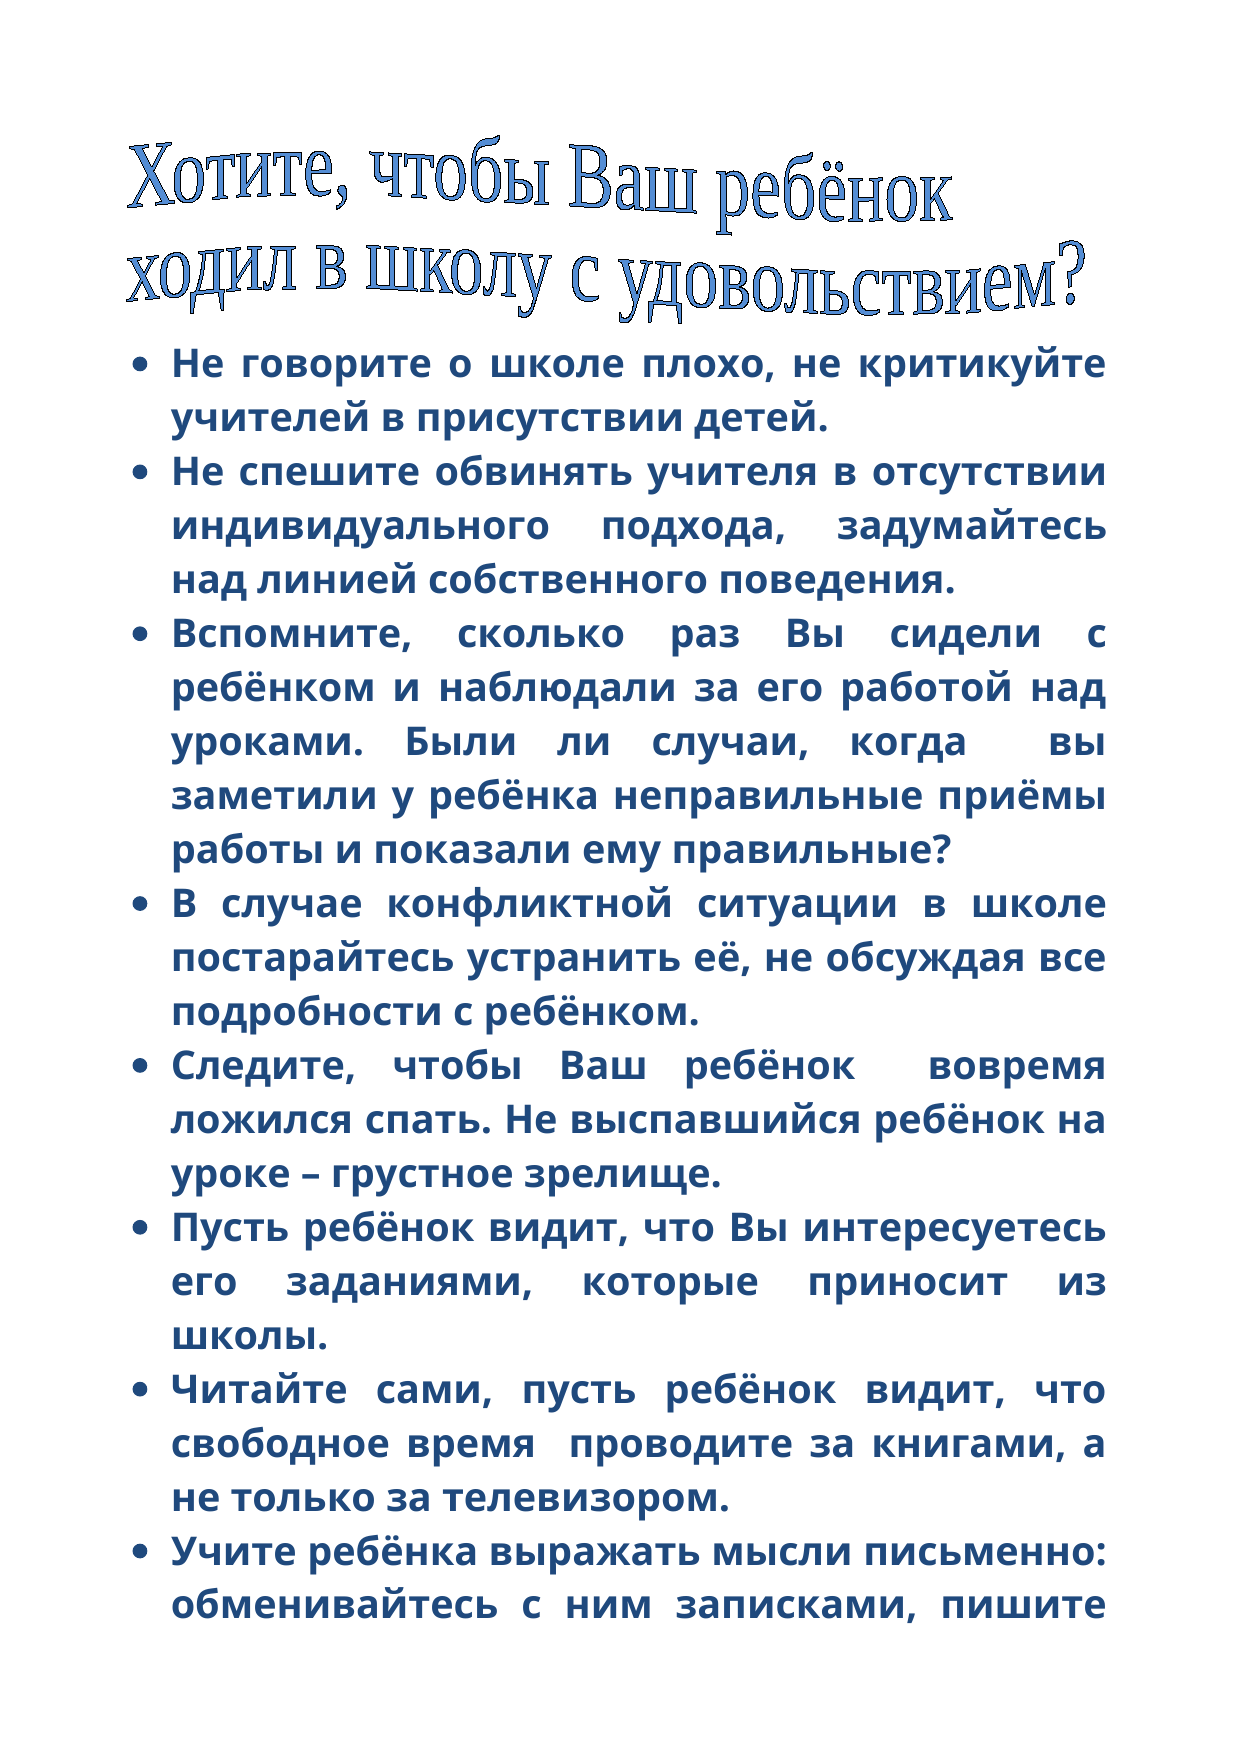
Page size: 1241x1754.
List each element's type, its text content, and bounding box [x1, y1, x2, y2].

list Вспомните, сколько раз Вы сидели с ребёнком и наблюдали за его работой над уроками. Были ли случаи, когда вы заметили у ребёнка неправильные приёмы работы и показали ему правильные? [133, 605, 1107, 875]
list Не говорите о школе плохо, не критикуйте учителей в присутствии детей. [133, 336, 1107, 443]
list Пусть ребёнок видит, что Вы интересуетесь его заданиями, которые приносит из школы. [133, 1199, 1107, 1361]
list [133, 1523, 1107, 1631]
list Читайте сами, пусть ребёнок видит, что свободное время проводите за книгами, а не только за телевизором. [133, 1361, 1107, 1523]
list В случае конфликтной ситуации в школе постарайтесь устранить её, не обсуждая все подробности с ребёнком. [133, 875, 1107, 1037]
list Следите, чтобы Ваш ребёнок вовремя ложился спать. Не выспавшийся ребёнок на уроке – грустное зрелище. [133, 1037, 1107, 1199]
list Не спешите обвинять учителя в отсутствии индивидуального подхода, задумайтесь над линией собственного поведения. [133, 443, 1107, 605]
